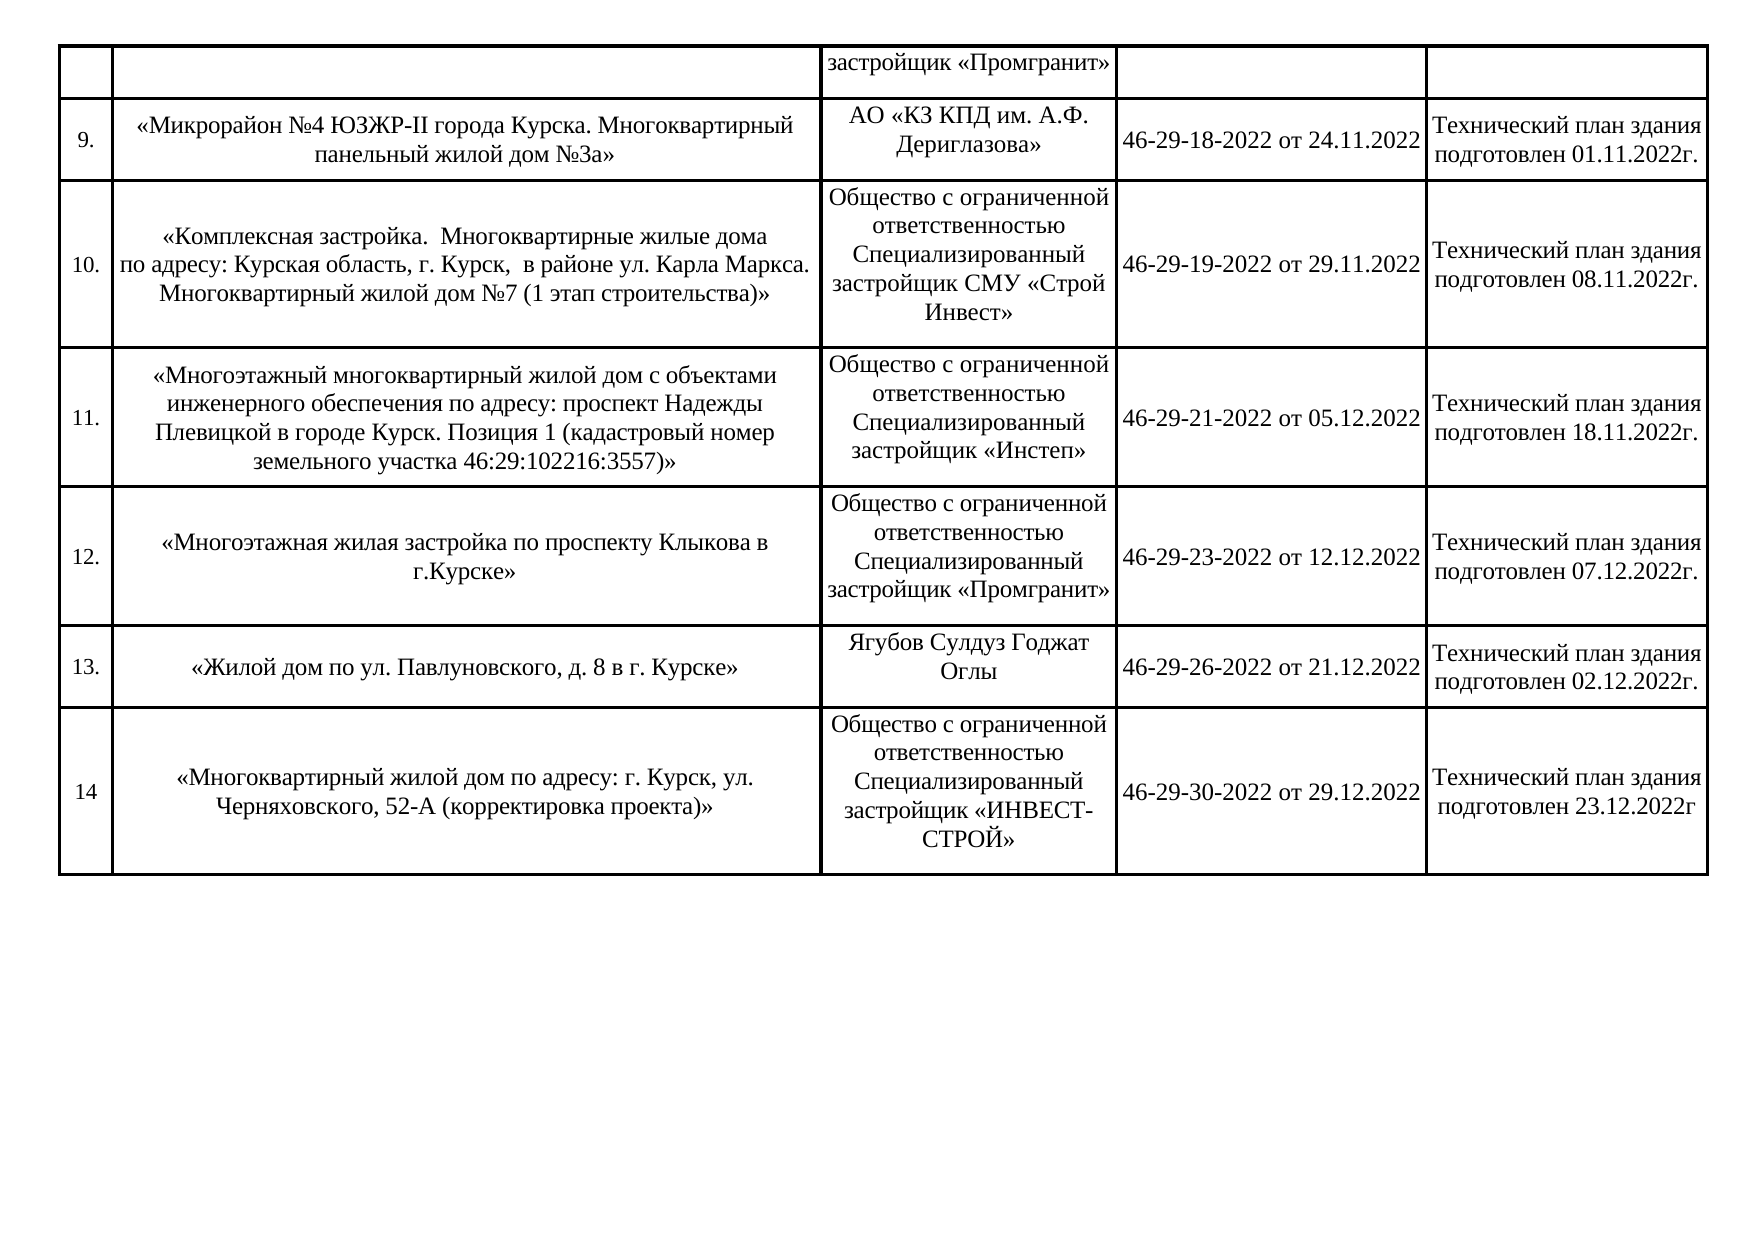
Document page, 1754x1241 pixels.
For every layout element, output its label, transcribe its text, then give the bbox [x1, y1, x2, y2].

table_cell «Многоэтажная жилая застройка по проспекту Клыкова в г.Курске» [114, 488, 819, 624]
table_cell 46-29-21-2022 от 05.12.2022 [1118, 349, 1425, 485]
table_cell 13. [61, 627, 111, 706]
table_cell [114, 48, 819, 97]
table_cell 12. [61, 488, 111, 624]
table_cell Ягубов Сулдуз Годжат Оглы [823, 627, 1115, 706]
table_cell Технический план здания подготовлен 07.12.2022г. [1428, 488, 1706, 624]
table_cell «Комплексная застройка. Многоквартирные жилые дома по адресу: Курская область, г. Курск, в районе ул. Карла Маркса. Многоквартирный жилой дом №7 (1 этап строительства)» [114, 182, 819, 346]
table_cell Технический план здания подготовлен 23.12.2022г [1428, 709, 1706, 873]
table_cell 46-29-23-2022 от 12.12.2022 [1118, 488, 1425, 624]
table_cell Технический план здания подготовлен 02.12.2022г. [1428, 627, 1706, 706]
table_cell Технический план здания подготовлен 18.11.2022г. [1428, 349, 1706, 485]
table_cell 9. [61, 100, 111, 178]
table_cell 46-29-19-2022 от 29.11.2022 [1118, 182, 1425, 346]
table_cell 46-29-30-2022 от 29.12.2022 [1118, 709, 1425, 873]
table_cell «Многоквартирный жилой дом по адресу: г. Курск, ул. Черняховского, 52-А (корректировка проекта)» [114, 709, 819, 873]
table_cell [823, 48, 1115, 97]
table_cell Общество с ограниченной ответственностью Специализированный застройщик «Промгранит» [823, 488, 1115, 624]
table_cell «Многоэтажный многоквартирный жилой дом с объектами инженерного обеспечения по адресу: проспект Надежды Плевицкой в городе Курск. Позиция 1 (кадастровый номер земельного участка 46:29:102216:3557)» [114, 349, 819, 485]
table_cell Общество с ограниченной ответственностью Специализированный застройщик «Инстеп» [823, 349, 1115, 485]
table_cell Общество с ограниченной ответственностью Специализированный застройщик «ИНВЕСТ-СТРОЙ» [823, 709, 1115, 873]
table_cell АО «КЗ КПД им. А.Ф. Дериглазова» [823, 100, 1115, 178]
table_cell 46-29-18-2022 от 24.11.2022 [1118, 100, 1425, 178]
table_cell 11. [61, 349, 111, 485]
table_cell Общество с ограниченной ответственностью Специализированный застройщик СМУ «Строй Инвест» [823, 182, 1115, 346]
table_cell 46-29-26-2022 от 21.12.2022 [1118, 627, 1425, 706]
table_cell Технический план здания подготовлен 01.11.2022г. [1428, 100, 1706, 178]
table_cell «Жилой дом по ул. Павлуновского, д. 8 в г. Курске» [114, 627, 819, 706]
table_cell «Микрорайон №4 ЮЗЖР-II города Курска. Многоквартирный панельный жилой дом №3а» [114, 100, 819, 178]
table_cell 10. [61, 182, 111, 346]
table_cell Технический план здания подготовлен 08.11.2022г. [1428, 182, 1706, 346]
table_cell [1118, 48, 1425, 97]
table_cell 14 [61, 709, 111, 873]
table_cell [1428, 48, 1706, 97]
table_cell 8. [61, 48, 111, 97]
